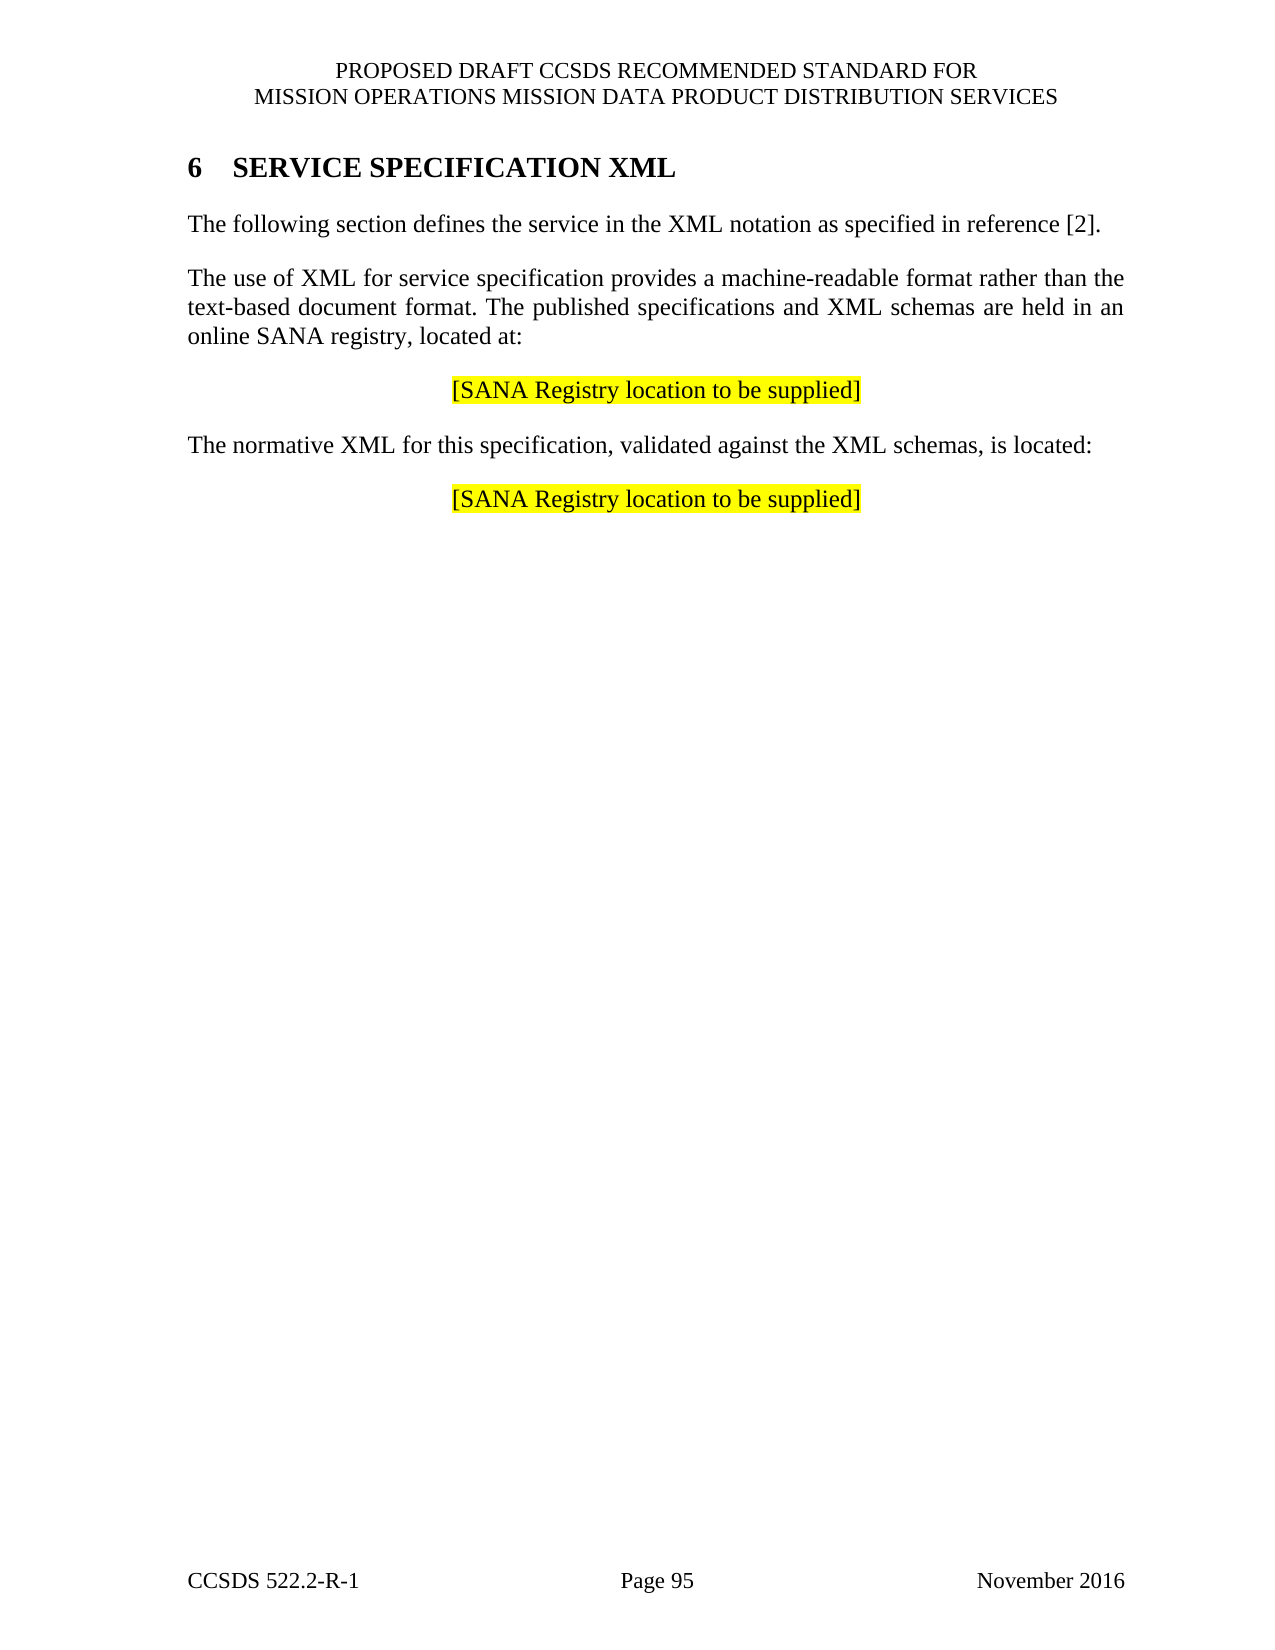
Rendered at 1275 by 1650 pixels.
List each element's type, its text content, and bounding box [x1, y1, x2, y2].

subtitle SERVICE SPECIFICATION XML [187, 150, 1125, 183]
text The use of XML for service specification provides a machine-readable format rather than the text-based document format. The published specifications and XML schemas are held in an online SANA registry, located at: [187, 263, 1125, 350]
text [SANA Registry location to be supplied] [187, 375, 1125, 404]
text The normative XML for this specification, validated against the XML schemas, is located: [187, 429, 1125, 458]
text The following section defines the service in the XML notation as specified in reference [2]. [187, 208, 1125, 238]
text [SANA Registry location to be supplied] [187, 483, 1125, 513]
